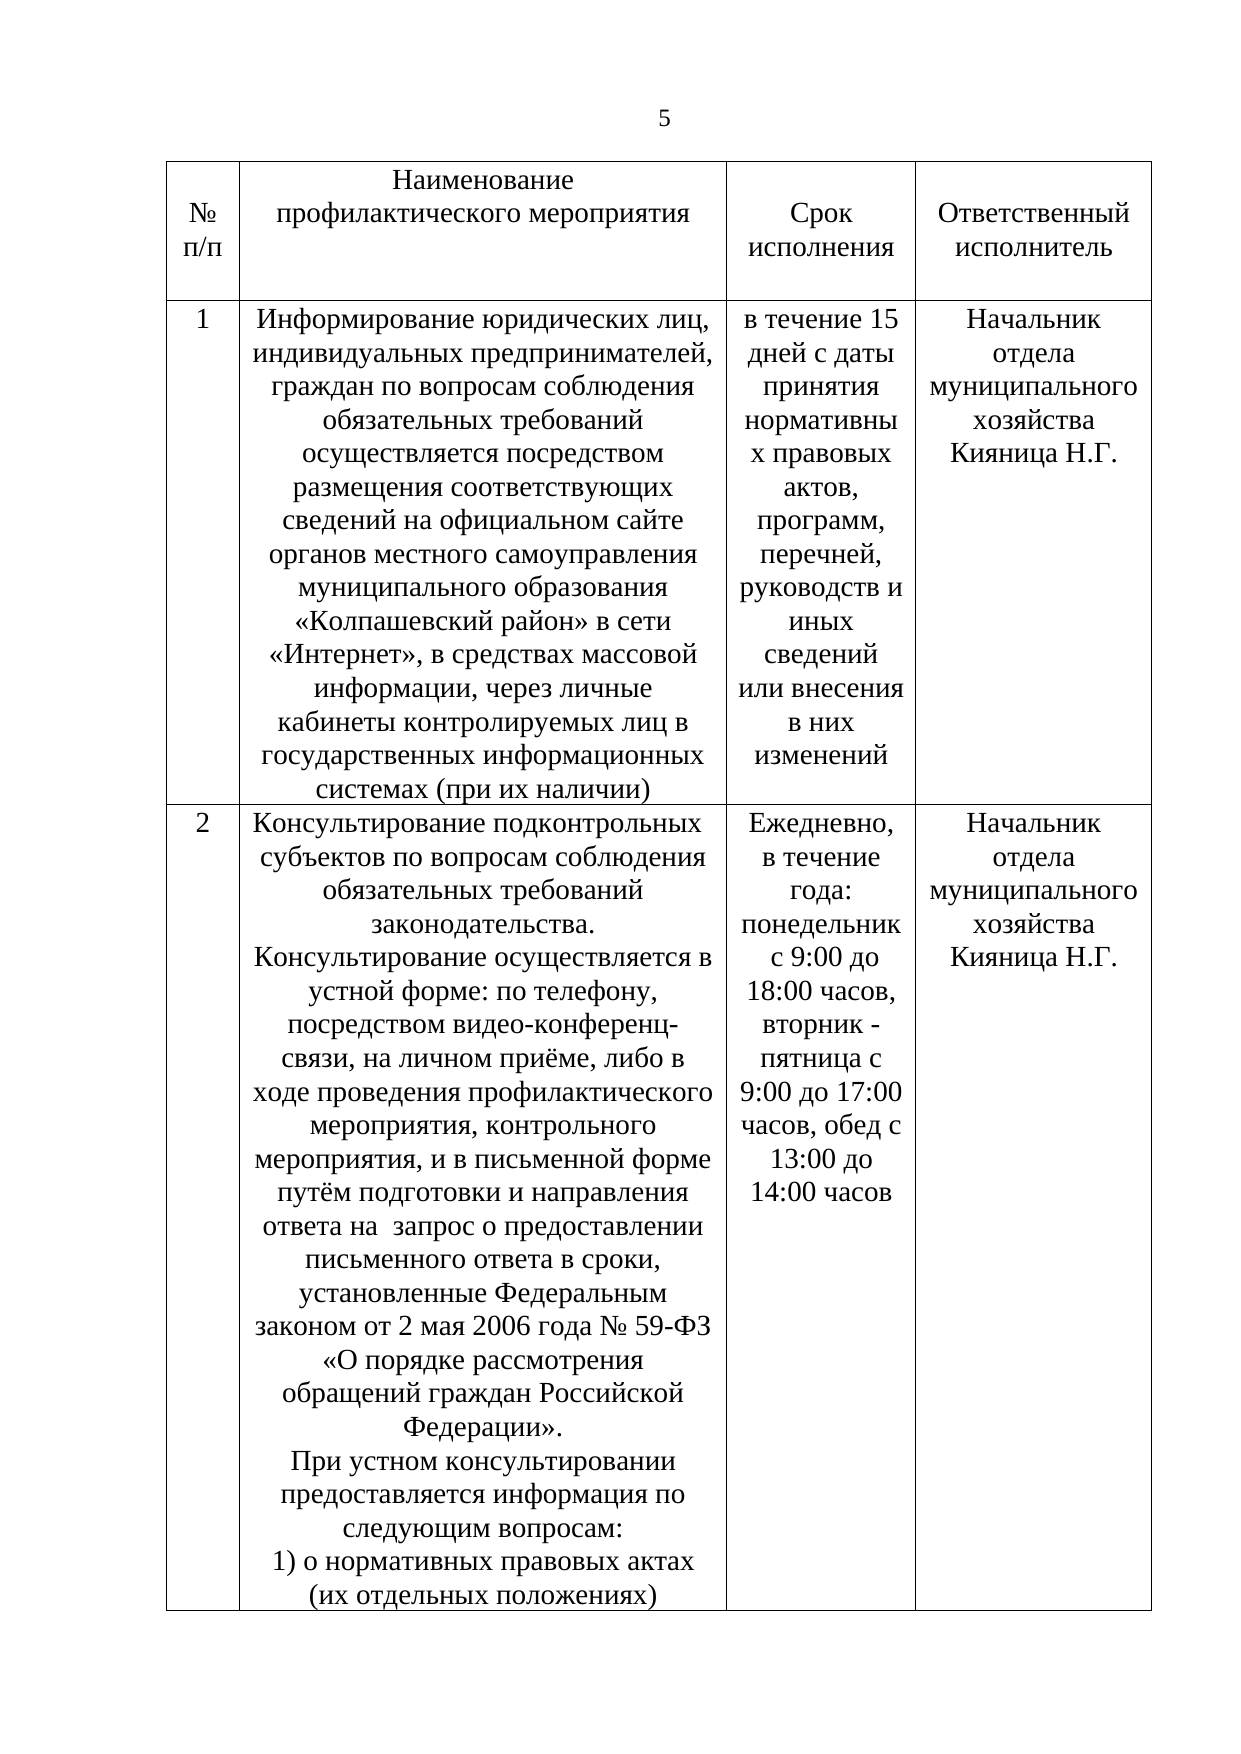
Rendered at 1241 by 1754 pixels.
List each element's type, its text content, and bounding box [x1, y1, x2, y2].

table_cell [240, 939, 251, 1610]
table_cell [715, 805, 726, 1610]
table_header № п/п [167, 162, 239, 300]
table_cell 1 [167, 301, 239, 804]
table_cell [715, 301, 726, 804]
table_cell 2 [167, 805, 239, 1610]
table_header Наименование профилактического мероприятия [240, 162, 726, 300]
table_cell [727, 805, 915, 1610]
table_header Срок исполнения [727, 162, 915, 300]
table_cell Начальник отдела муниципального хозяйства Кияница Н.Г. [916, 301, 1151, 804]
table_cell в течение 15 дней с даты принятия нормативных правовых актов, программ, перечней, руководств и иных сведений или внесения в них изменений [727, 301, 915, 804]
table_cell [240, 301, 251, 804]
table_header Ответственный исполнитель [916, 162, 1151, 300]
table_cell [916, 805, 1151, 1610]
